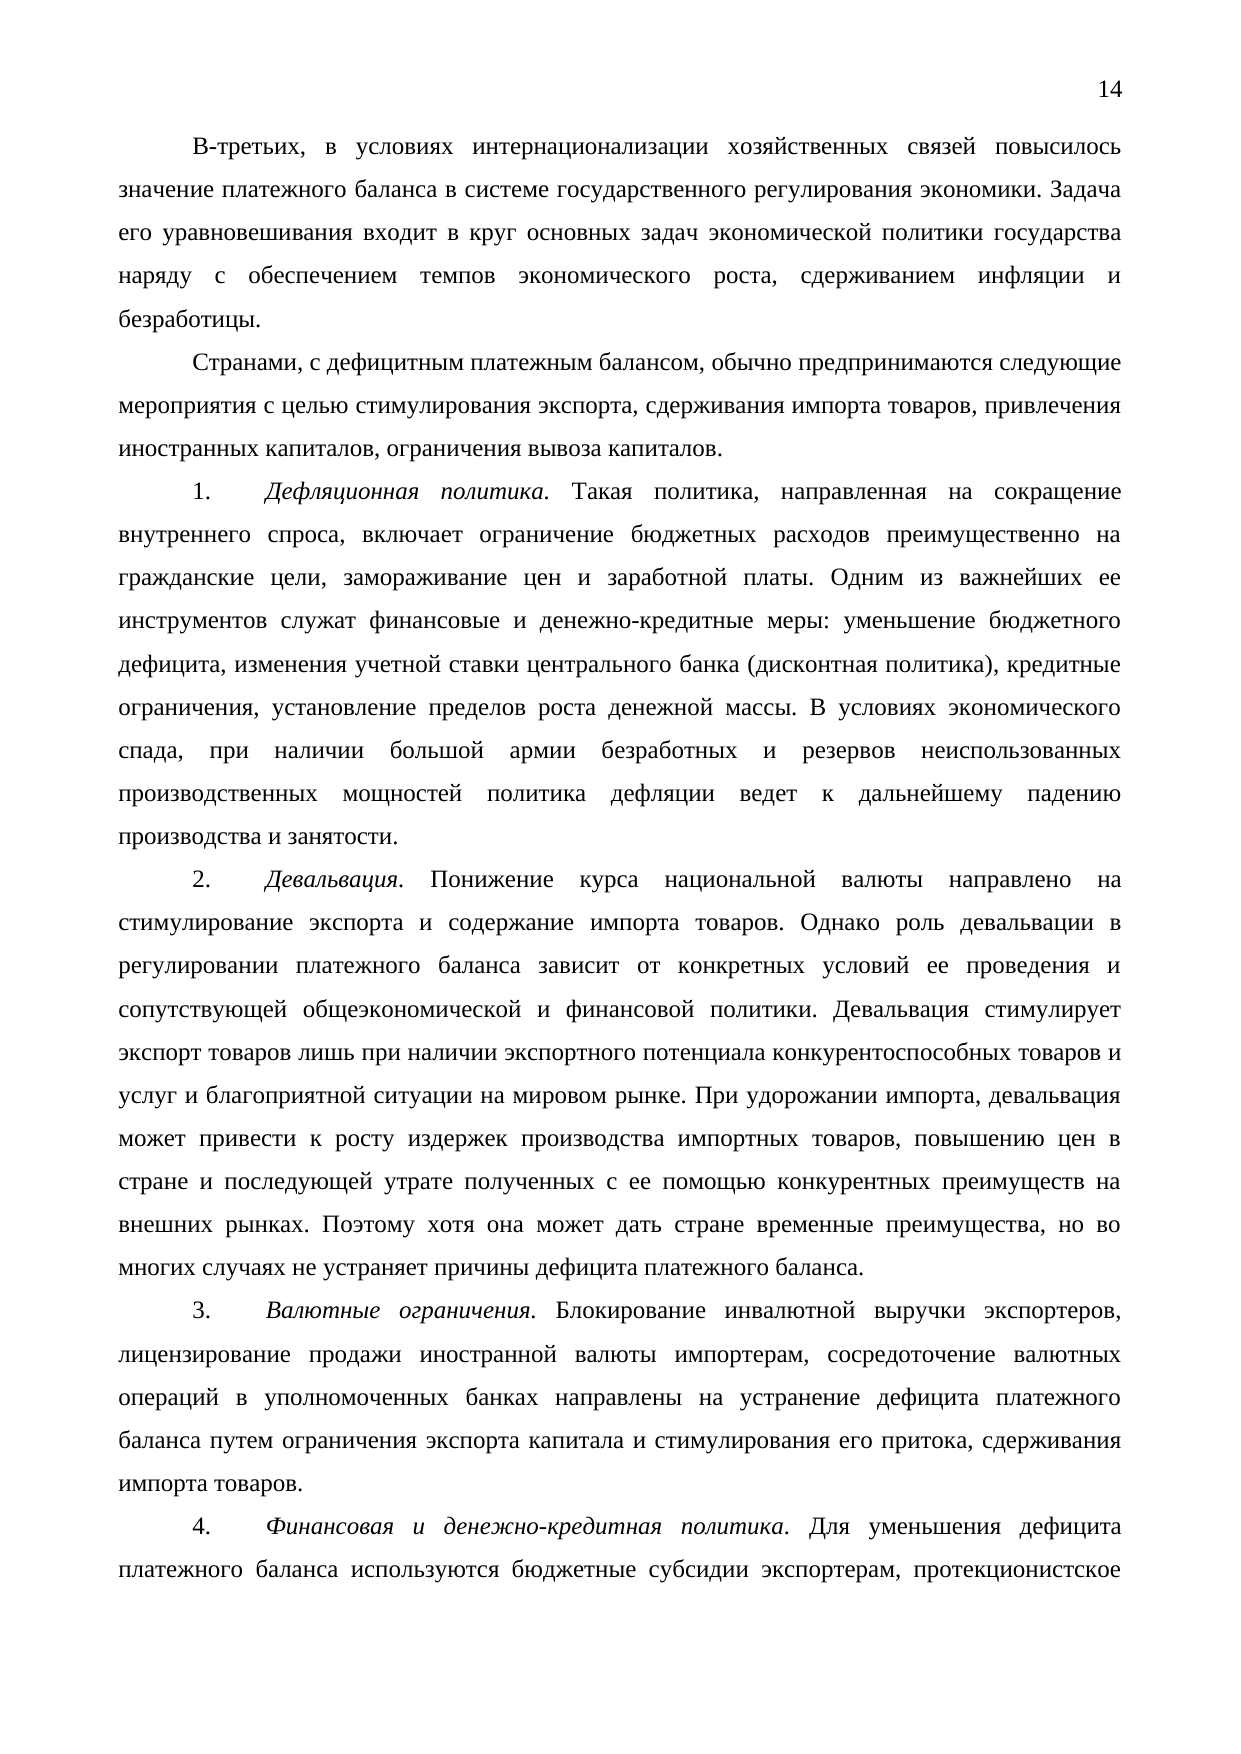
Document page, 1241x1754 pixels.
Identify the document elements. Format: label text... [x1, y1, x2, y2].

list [118, 1511, 1122, 1583]
text В-третьих, в условиях интернационализации хозяйственных связей повысилось значение платежного баланса в системе государственного регулирования экономики. Задача его уравновешивания входит в круг основных задач экономической политики государства наряду с обеспечением темпов экономического роста, сдерживанием инфляции и безработицы. [118, 131, 1122, 332]
list Валютные ограничения. Блокирование инвалютной выручки экспортеров, лицензирование продажи иностранной валюты импортерам, сосредоточение валютных операций в уполномоченных банках направлены на устранение дефицита платежного баланса путем ограничения экспорта капитала и стимулирования его притока, сдерживания импорта товаров. [118, 1296, 1122, 1497]
list Девальвация. Понижение курса национальной валюты направлено на стимулирование экспорта и содержание импорта товаров. Однако роль девальвации в регулировании платежного баланса зависит от конкретных условий ее проведения и сопутствующей общеэкономической и финансовой политики. Девальвация стимулирует экспорт товаров лишь при наличии экспортного потенциала конкурентоспособных товаров и услуг и благоприятной ситуации на мировом рынке. При удорожании импорта, девальвация может привести к росту издержек производства импортных товаров, повышению цен в стране и последующей утрате полученных с ее помощью конкурентных преимуществ на внешних рынках. Поэтому хотя она может дать стране временные преимущества, но во многих случаях не устраняет причины дефицита платежного баланса. [118, 864, 1122, 1281]
list Дефляционная политика. Такая политика, направленная на сокращение внутреннего спроса, включает ограничение бюджетных расходов преимущественно на гражданские цели, замораживание цен и заработной платы. Одним из важнейших ее инструментов служат финансовые и денежно-кредитные меры: уменьшение бюджетного дефицита, изменения учетной ставки центрального банка (дисконтная политика), кредитные ограничения, установление пределов роста денежной массы. В условиях экономического спада, при наличии большой армии безработных и резервов неиспользованных производственных мощностей политика дефляции ведет к дальнейшему падению производства и занятости. [118, 476, 1122, 850]
text Странами, c дефицитным платежным балансом, обычно предпринимаются следующие мероприятия с целью стимулирования экспорта, сдерживания импорта товаров, привлечения иностранных капиталов, ограничения вывоза капиталов. [118, 347, 1122, 462]
